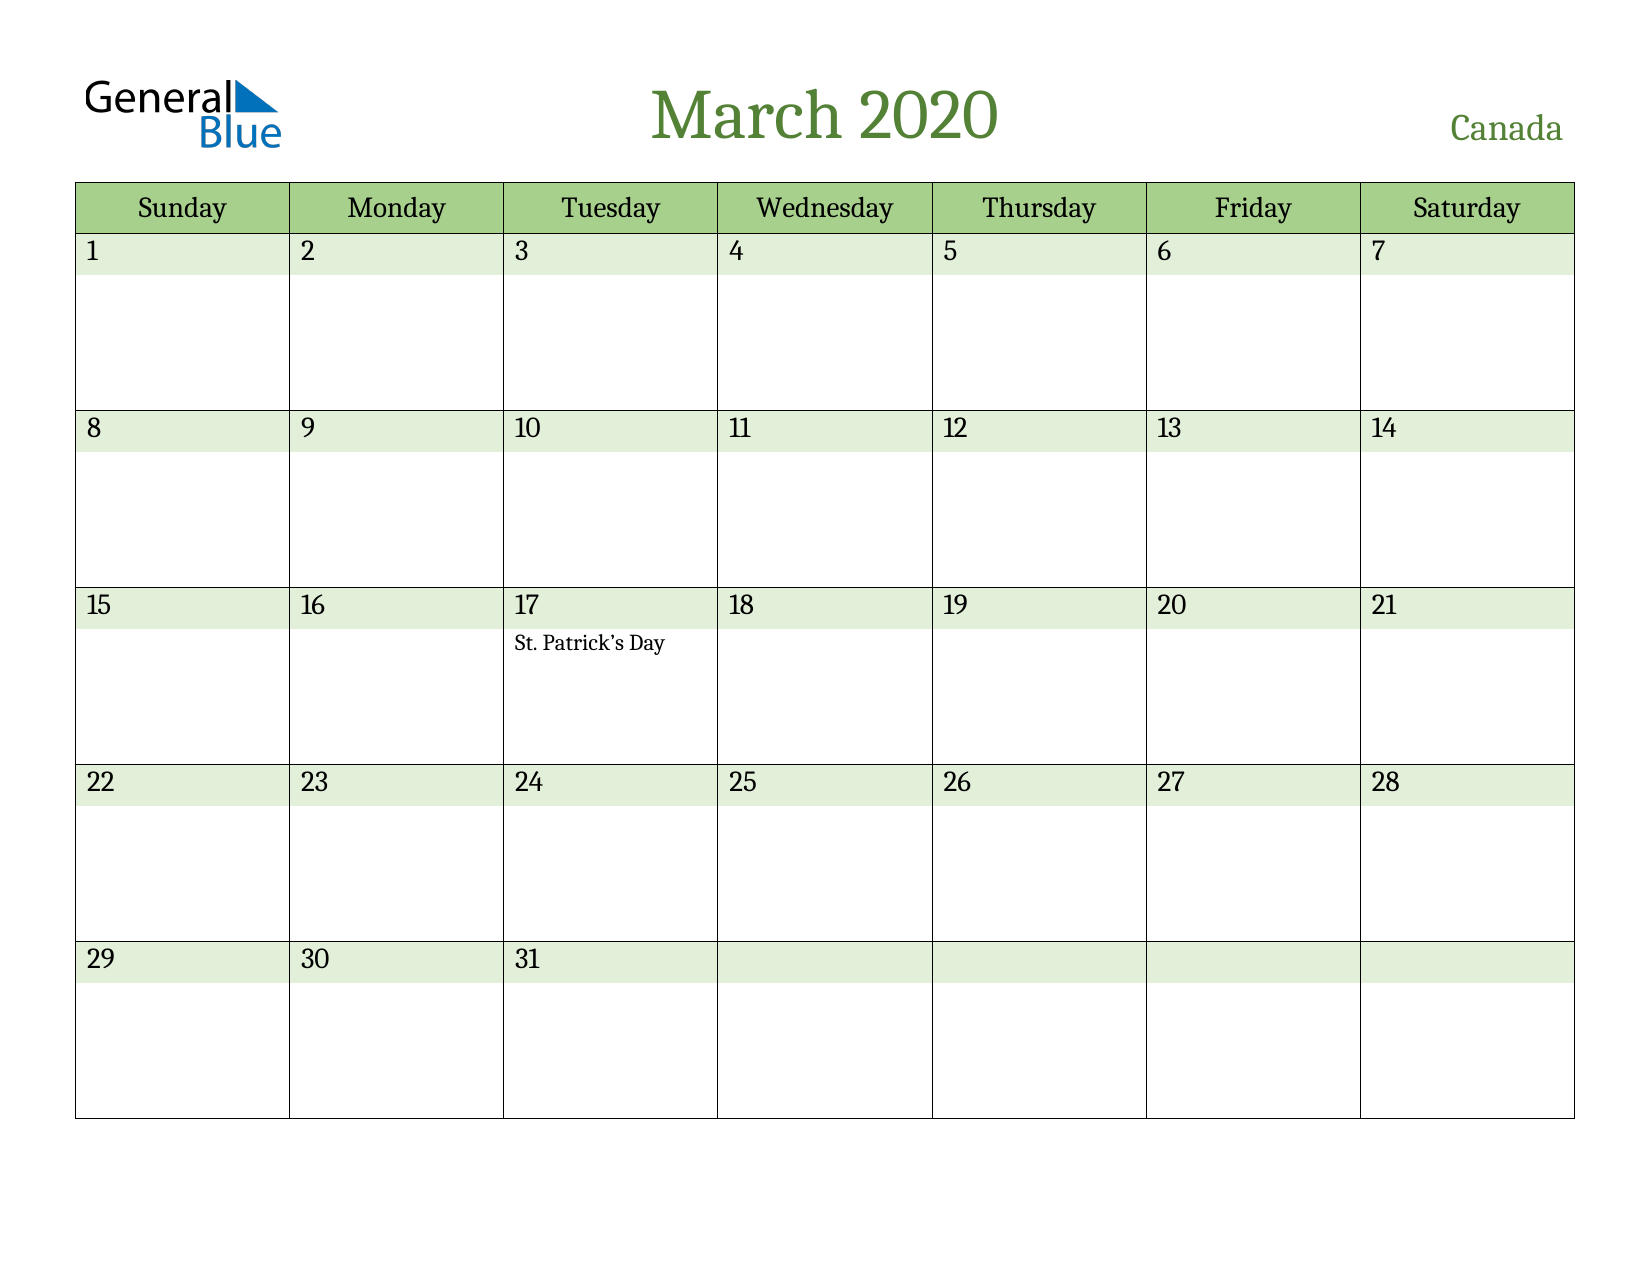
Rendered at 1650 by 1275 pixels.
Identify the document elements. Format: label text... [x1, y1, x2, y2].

table_cell 12 [933, 411, 1146, 452]
table_cell Wednesday [718, 183, 932, 233]
table_cell [1147, 806, 1360, 941]
table_cell [290, 806, 503, 941]
table_cell [504, 275, 717, 410]
table_cell [1147, 983, 1360, 1118]
table_cell 19 [933, 588, 1146, 629]
table_cell [76, 806, 289, 941]
table_cell [504, 983, 717, 1118]
table_cell St. Patrick’s Day [504, 629, 717, 764]
table_cell [718, 452, 932, 587]
table_cell [1361, 983, 1574, 1118]
table_cell [933, 629, 1146, 764]
table_cell [933, 806, 1146, 941]
table_cell [290, 629, 503, 764]
table_header March 2020 [504, 75, 1146, 182]
table_cell 31 [504, 942, 717, 983]
table_cell 14 [1361, 411, 1574, 452]
table_cell [504, 806, 717, 941]
table_cell 28 [1361, 765, 1574, 806]
table_cell 27 [1147, 765, 1360, 806]
table_cell [290, 452, 503, 587]
table_cell 21 [1361, 588, 1574, 629]
table_cell 7 [1361, 234, 1574, 275]
table_cell 17 [504, 588, 717, 629]
table_cell [1361, 275, 1574, 410]
table_cell 20 [1147, 588, 1360, 629]
table_cell [1147, 275, 1360, 410]
table_cell Thursday [933, 183, 1146, 233]
table_cell 6 [1147, 234, 1360, 275]
table_cell 18 [718, 588, 932, 629]
table_cell [1361, 806, 1574, 941]
table_cell [718, 629, 932, 764]
table_cell [718, 275, 932, 410]
table_cell 22 [76, 765, 289, 806]
table_cell 13 [1147, 411, 1360, 452]
table_cell 24 [504, 765, 717, 806]
table_cell 9 [290, 411, 503, 452]
picture [86, 80, 281, 148]
table_cell [718, 806, 932, 941]
table_cell [76, 452, 289, 587]
table_cell [933, 983, 1146, 1118]
table_cell [718, 942, 932, 983]
table_cell 26 [933, 765, 1146, 806]
table_cell [76, 629, 289, 764]
table_cell 2 [290, 234, 503, 275]
table_cell 30 [290, 942, 503, 983]
table_cell 5 [933, 234, 1146, 275]
table_cell [718, 983, 932, 1118]
table_cell [504, 452, 717, 587]
table_cell 8 [76, 411, 289, 452]
table_cell Monday [290, 183, 503, 233]
table_cell [1361, 629, 1574, 764]
table_cell [290, 275, 503, 410]
table_cell [76, 275, 289, 410]
table_cell [933, 275, 1146, 410]
table_cell 11 [718, 411, 932, 452]
table_cell [1147, 452, 1360, 587]
table_cell 3 [504, 234, 717, 275]
table_cell [76, 983, 289, 1118]
table_cell Tuesday [504, 183, 717, 233]
table_cell 4 [718, 234, 932, 275]
table_cell [1147, 942, 1360, 983]
table_cell 29 [76, 942, 289, 983]
table_header [76, 75, 503, 182]
table_cell [933, 942, 1146, 983]
table_cell Saturday [1361, 183, 1574, 233]
table_cell [1147, 629, 1360, 764]
table_cell 15 [76, 588, 289, 629]
table_cell [933, 452, 1146, 587]
table_cell 23 [290, 765, 503, 806]
table_cell [290, 983, 503, 1118]
table_header Canada [1146, 75, 1574, 182]
table_cell [1361, 942, 1574, 983]
table_cell 1 [76, 234, 289, 275]
table_cell 16 [290, 588, 503, 629]
table_cell Sunday [76, 183, 289, 233]
table_cell Friday [1147, 183, 1360, 233]
table_cell 10 [504, 411, 717, 452]
table_cell 25 [718, 765, 932, 806]
table_cell [1361, 452, 1574, 587]
